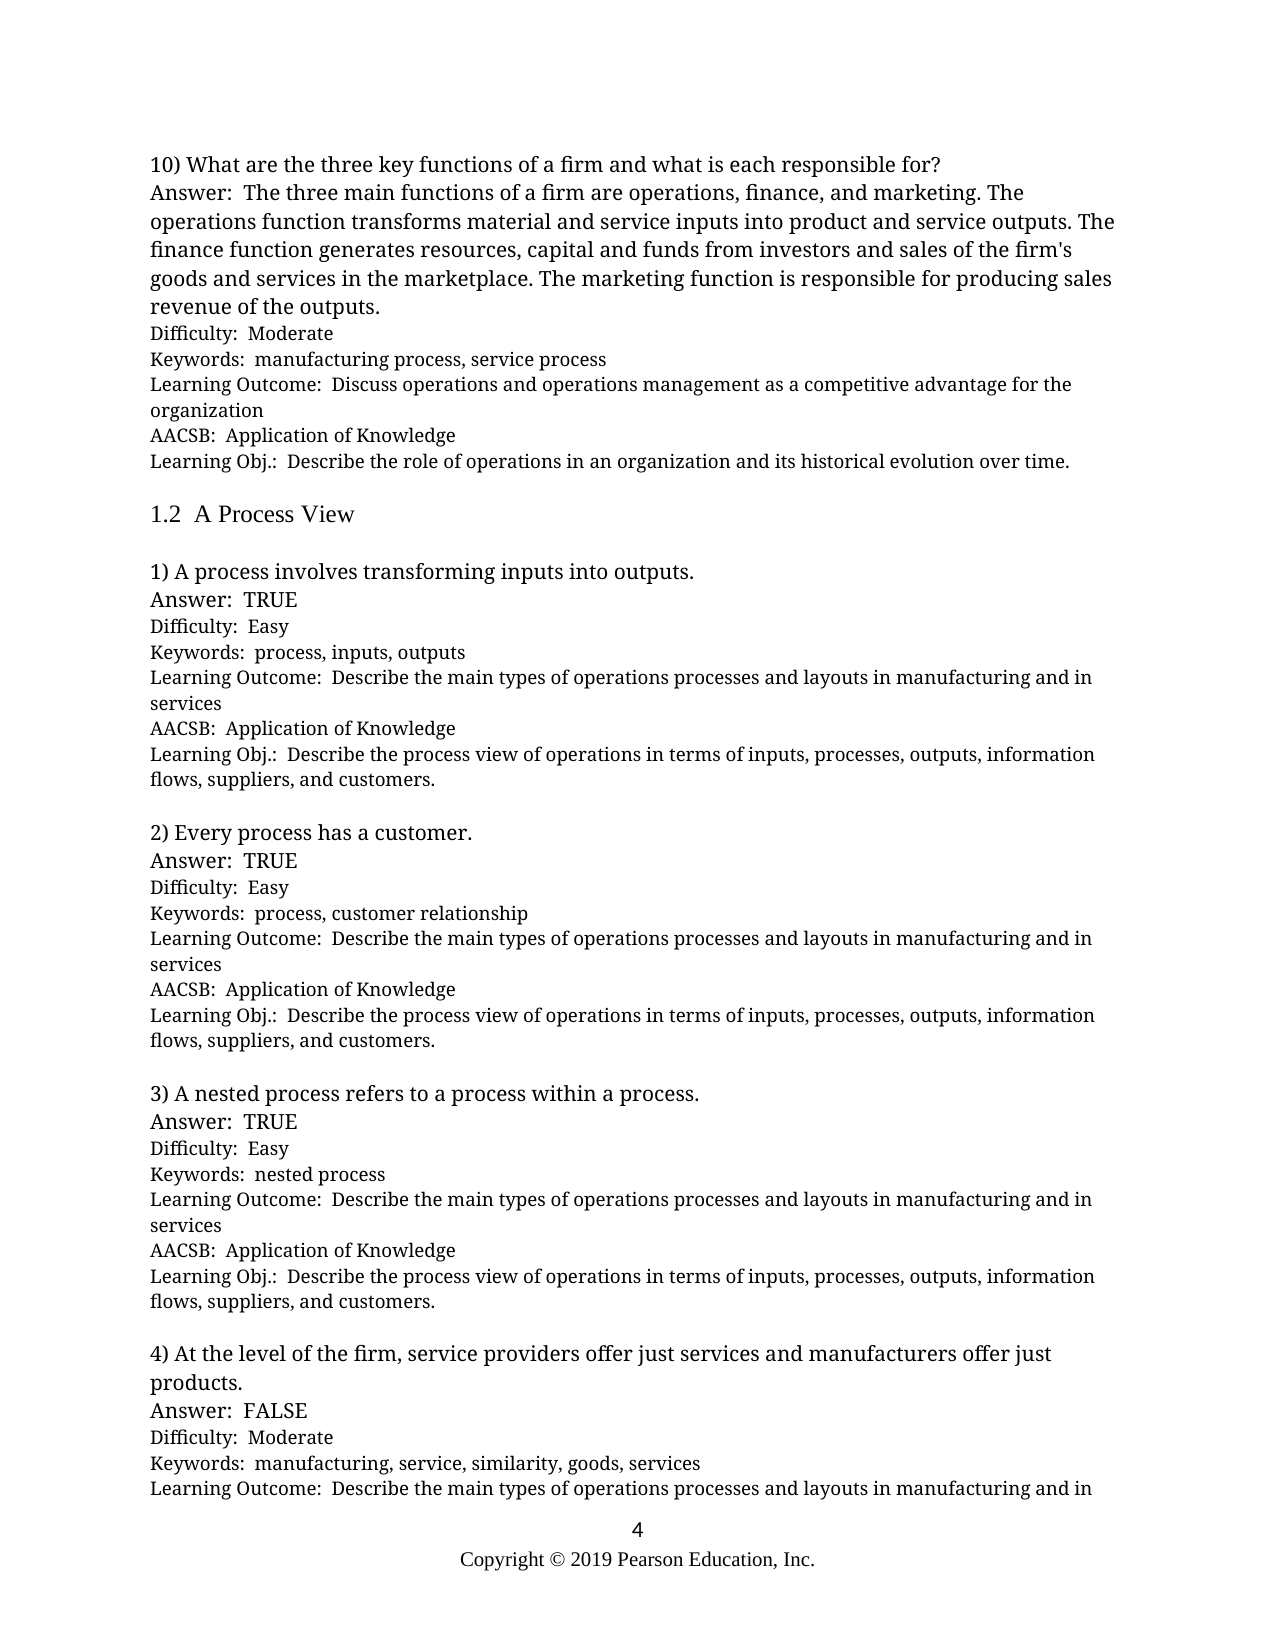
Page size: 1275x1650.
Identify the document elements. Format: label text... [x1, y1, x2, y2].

text Difficulty: Easy [150, 875, 1125, 900]
text Keywords: process, customer relationship [150, 900, 1125, 926]
text 1.2 A Process View [150, 499, 1125, 528]
text AACSB: Application of Knowledge [150, 1238, 1125, 1263]
text Answer: TRUE [150, 846, 1125, 875]
text Learning Outcome: Describe the main types of operations processes and layouts in manufacturing and in services [150, 665, 1125, 716]
text Difficulty: Moderate [150, 1425, 1125, 1450]
text Keywords: process, inputs, outputs [150, 639, 1125, 665]
text Learning Outcome: Describe the main types of operations processes and layouts in manufacturing and in services [150, 1187, 1125, 1238]
text Answer: TRUE [150, 1107, 1125, 1136]
text Learning Obj.: Describe the process view of operations in terms of inputs, processes, outputs, information flows, suppliers, and customers. [150, 1263, 1125, 1314]
text 2) Every process has a customer. [150, 818, 1125, 846]
text Difficulty: Easy [150, 1136, 1125, 1161]
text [150, 1476, 1125, 1501]
text Learning Obj.: Describe the process view of operations in terms of inputs, processes, outputs, information flows, suppliers, and customers. [150, 741, 1125, 792]
text AACSB: Application of Knowledge [150, 716, 1125, 741]
text Learning Obj.: Describe the process view of operations in terms of inputs, processes, outputs, information flows, suppliers, and customers. [150, 1002, 1125, 1053]
text Learning Obj.: Describe the role of operations in an organization and its historical evolution over time. [150, 448, 1125, 474]
text Answer: The three main functions of a firm are operations, finance, and marketing. The operations function transforms material and service inputs into product and service outputs. The finance function generates resources, capital and funds from investors and sales of the firm's goods and services in the marketplace. The marketing function is responsible for producing sales revenue of the outputs. [150, 178, 1125, 321]
text 4) At the level of the firm, service providers offer just services and manufacturers offer just products. [150, 1339, 1125, 1396]
text Difficulty: Moderate [150, 321, 1125, 346]
text 10) What are the three key functions of a firm and what is each responsible for? [150, 150, 1125, 178]
text Keywords: manufacturing process, service process [150, 346, 1125, 372]
text Keywords: nested process [150, 1161, 1125, 1187]
text Answer: TRUE [150, 585, 1125, 614]
text Answer: FALSE [150, 1396, 1125, 1425]
text Learning Outcome: Discuss operations and operations management as a competitive advantage for the organization [150, 372, 1125, 423]
text 3) A nested process refers to a process within a process. [150, 1079, 1125, 1107]
text Difficulty: Easy [150, 614, 1125, 639]
text 1) A process involves transforming inputs into outputs. [150, 557, 1125, 585]
text AACSB: Application of Knowledge [150, 423, 1125, 448]
text Keywords: manufacturing, service, similarity, goods, services [150, 1450, 1125, 1476]
text AACSB: Application of Knowledge [150, 977, 1125, 1002]
text Learning Outcome: Describe the main types of operations processes and layouts in manufacturing and in services [150, 926, 1125, 977]
